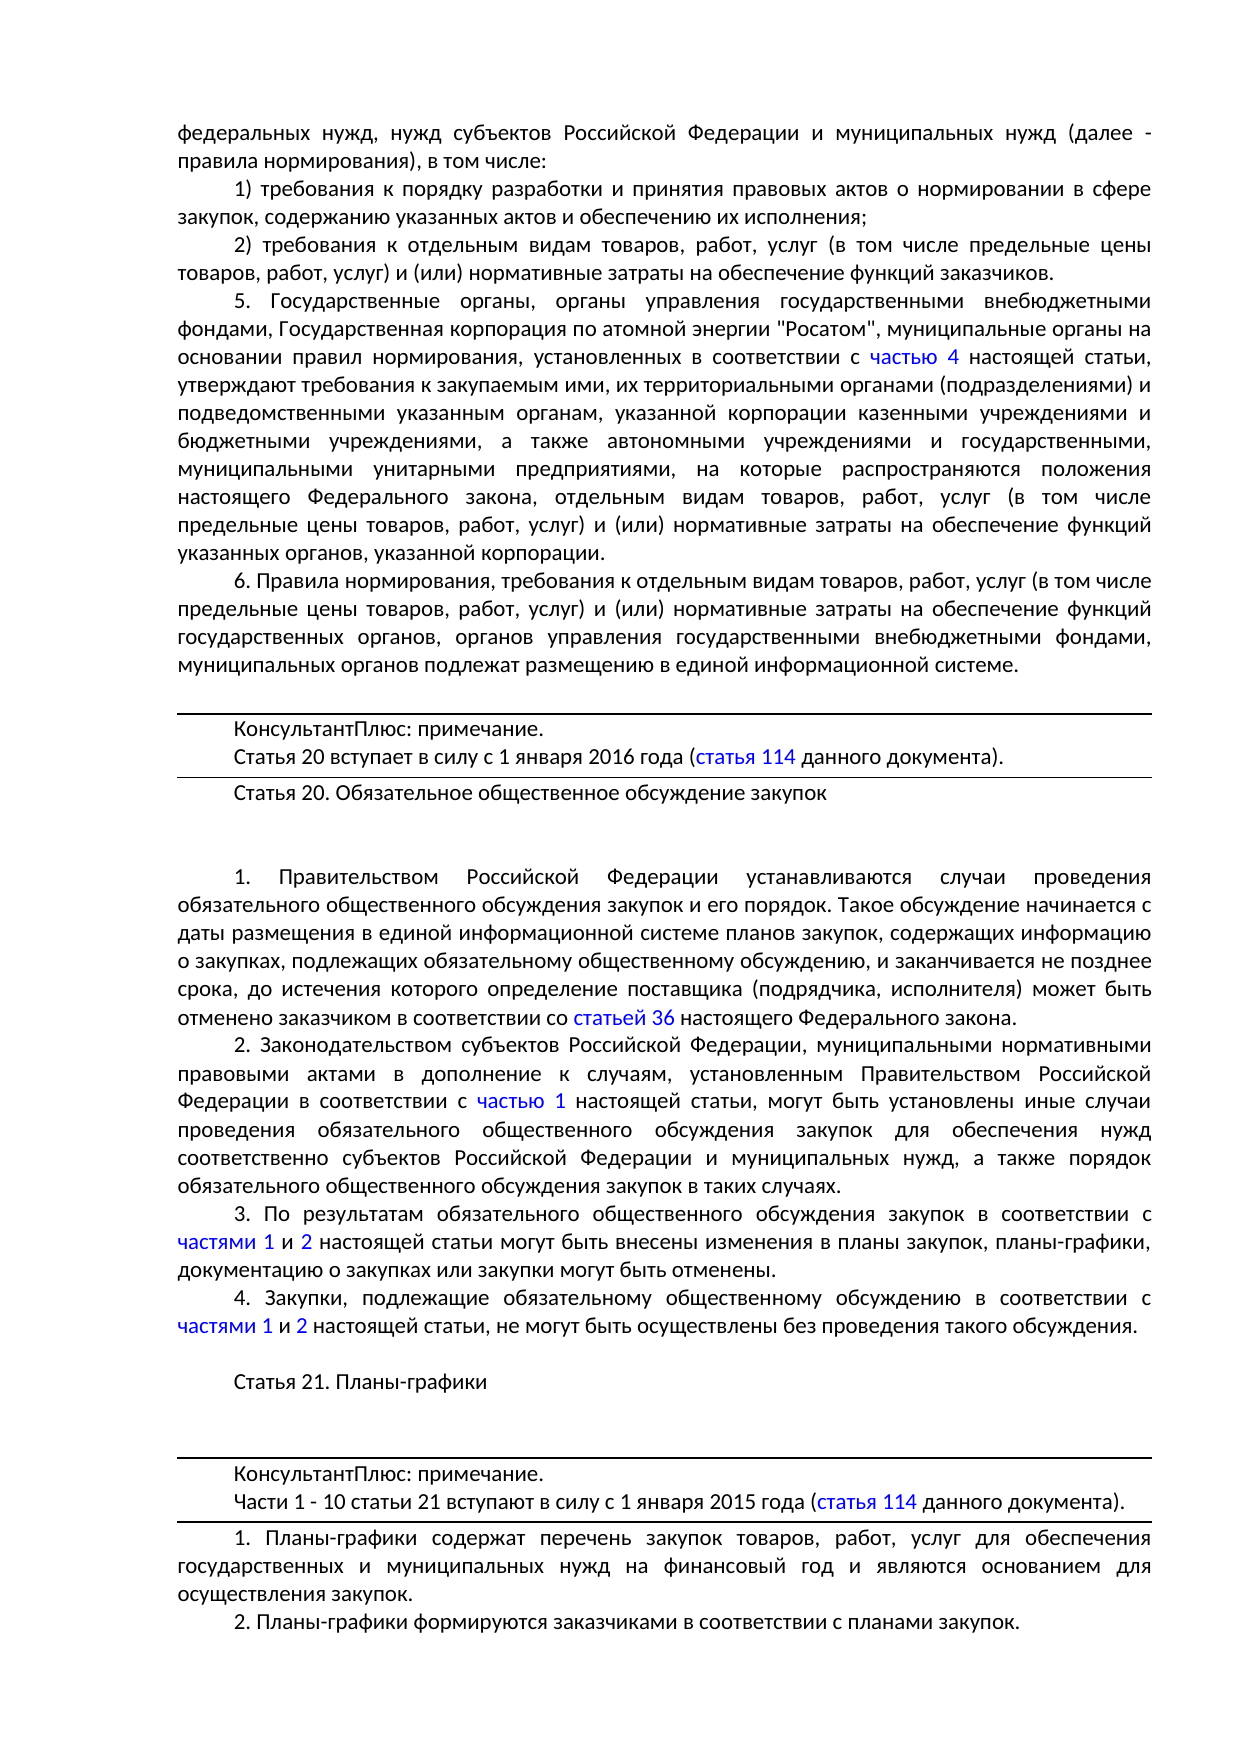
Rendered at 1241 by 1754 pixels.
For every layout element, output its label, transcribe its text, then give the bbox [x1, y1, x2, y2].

text 1. Правительством Российской Федерации устанавливаются случаи проведения обязательного общественного обсуждения закупок и его порядок. Такое обсуждение начинается с даты размещения в единой информационной системе планов закупок, содержащих информацию о закупках, подлежащих обязательному общественному обсуждению, и заканчивается не позднее срока, до истечения которого определение поставщика (подрядчика, исполнителя) может быть отменено заказчиком в соответствии со статьей 36 настоящего Федерального закона. [177, 862, 1152, 1031]
text 1) требования к порядку разработки и принятия правовых актов о нормировании в сфере закупок, содержанию указанных актов и обеспечению их исполнения; [177, 174, 1152, 230]
text 1. Планы-графики содержат перечень закупок товаров, работ, услуг для обеспечения государственных и муниципальных нужд на финансовый год и являются основанием для осуществления закупок. [177, 1523, 1152, 1607]
text 2) требования к отдельным видам товаров, работ, услуг (в том числе предельные цены товаров, работ, услуг) и (или) нормативные затраты на обеспечение функций заказчиков. [177, 230, 1152, 286]
text Статья 20 вступает в силу с 1 января 2016 года (статья 114 данного документа). [177, 742, 1152, 771]
text Части 1 - 10 статьи 21 вступают в силу с 1 января 2015 года (статья 114 данного документа). [177, 1487, 1152, 1515]
text Статья 21. Планы-графики [177, 1367, 1152, 1395]
text КонсультантПлюс: примечание. [177, 715, 1152, 742]
text КонсультантПлюс: примечание. [177, 1459, 1152, 1487]
text 2. Законодательством субъектов Российской Федерации, муниципальными нормативными правовыми актами в дополнение к случаям, установленным Правительством Российской Федерации в соответствии с частью 1 настоящей статьи, могут быть установлены иные случаи проведения обязательного общественного обсуждения закупок для обеспечения нужд соответственно субъектов Российской Федерации и муниципальных нужд, а также порядок обязательного общественного обсуждения закупок в таких случаях. [177, 1031, 1152, 1199]
text Статья 20. Обязательное общественное обсуждение закупок [177, 778, 1152, 806]
text 2. Планы-графики формируются заказчиками в соответствии с планами закупок. [177, 1607, 1152, 1635]
text 3. По результатам обязательного общественного обсуждения закупок в соответствии с частями 1 и 2 настоящей статьи могут быть внесены изменения в планы закупок, планы-графики, документацию о закупках или закупки могут быть отменены. [177, 1199, 1152, 1283]
text 4. Закупки, подлежащие обязательному общественному обсуждению в соответствии с частями 1 и 2 настоящей статьи, не могут быть осуществлены без проведения такого обсуждения. [177, 1283, 1152, 1339]
text 6. Правила нормирования, требования к отдельным видам товаров, работ, услуг (в том числе предельные цены товаров, работ, услуг) и (или) нормативные затраты на обеспечение функций государственных органов, органов управления государственными внебюджетными фондами, муниципальных органов подлежат размещению в единой информационной системе. [177, 566, 1152, 678]
text 5. Государственные органы, органы управления государственными внебюджетными фондами, Государственная корпорация по атомной энергии "Росатом", муниципальные органы на основании правил нормирования, установленных в соответствии с частью 4 настоящей статьи, утверждают требования к закупаемым ими, их территориальными органами (подразделениями) и подведомственными указанным органам, указанной корпорации казенными учреждениями и бюджетными учреждениями, а также автономными учреждениями и государственными, муниципальными унитарными предприятиями, на которые распространяются положения настоящего Федерального закона, отдельным видам товаров, работ, услуг (в том числе предельные цены товаров, работ, услуг) и (или) нормативные затраты на обеспечение функций указанных органов, указанной корпорации. [177, 286, 1152, 566]
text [177, 118, 1152, 174]
